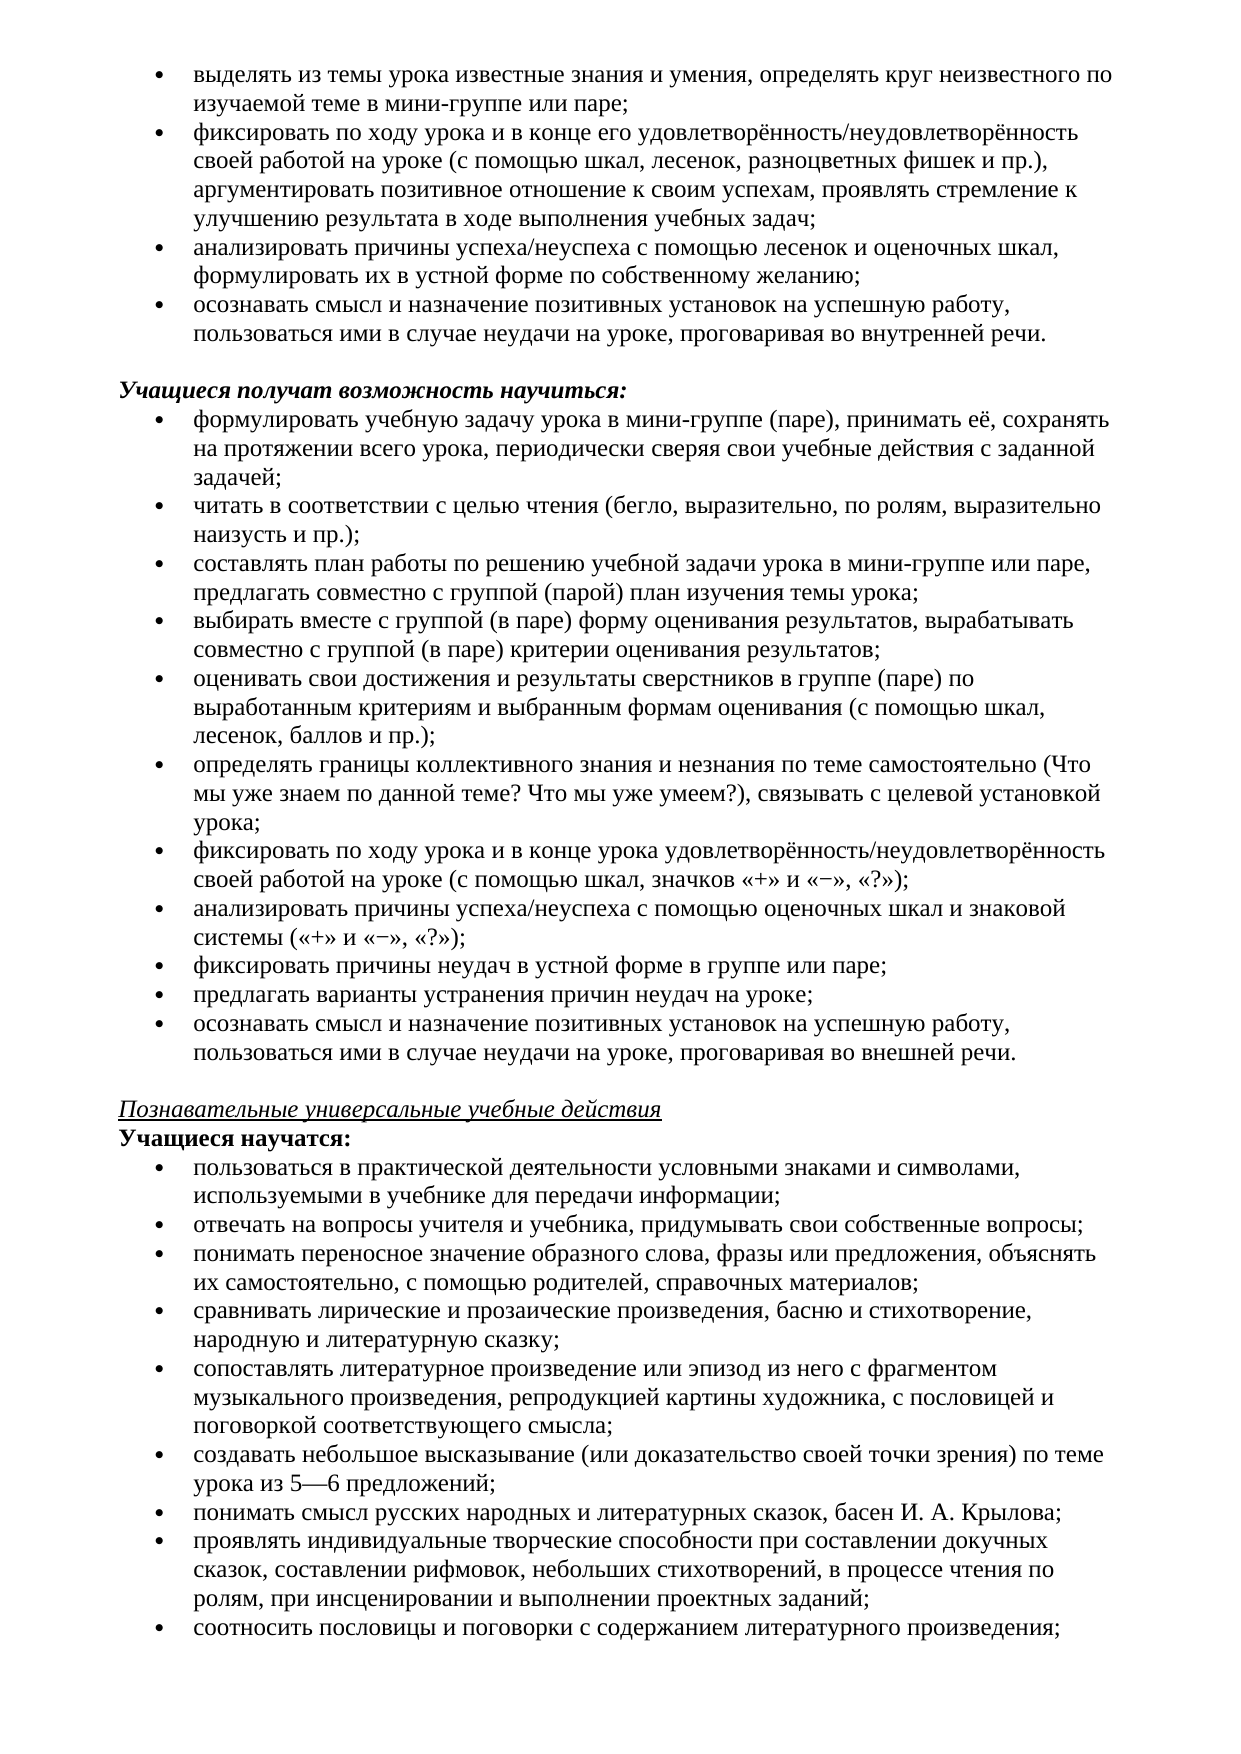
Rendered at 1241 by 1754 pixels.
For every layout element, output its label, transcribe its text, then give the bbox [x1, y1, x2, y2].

list сопоставлять литературное произведение или эпизод из него с фрагментом музыкального произведения, репродукцией картины художника, с пословицей и поговоркой соответствующего смысла; [156, 1353, 1122, 1439]
list читать в соответствии с целью чтения (бегло, выразительно, по ролям, выразительно наизусть и пр.); [156, 490, 1122, 548]
list определять границы коллективного знания и незнания по теме самостоятельно (Что мы уже знаем по данной теме? Что мы уже умеем?), связывать с целевой установкой урока; [156, 749, 1122, 835]
list оценивать свои достижения и результаты сверстников в группе (паре) по выработанным критериям и выбранным формам оценивания (с помощью шкал, лесенок, баллов и пр.); [156, 663, 1122, 749]
text Учащиеся получат возможность научиться: [118, 375, 1122, 404]
text Учащиеся научатся: [118, 1123, 1122, 1152]
list осознавать смысл и назначение позитивных установок на успешную работу, пользоваться ими в случае неудачи на уроке, проговаривая во внутренней речи. [156, 289, 1122, 347]
list анализировать причины успеха/неуспеха с помощью оценочных шкал и знаковой системы («+» и «−», «?»); [156, 893, 1122, 950]
list сравнивать лирические и прозаические произведения, басню и стихотворение, народную и литературную сказку; [156, 1295, 1122, 1353]
list формулировать учебную задачу урока в мини-группе (паре), принимать её, сохранять на протяжении всего урока, периодически сверяя свои учебные действия с заданной задачей; [156, 404, 1122, 490]
list выбирать вместе с группой (в паре) форму оценивания результатов, вырабатывать совместно с группой (в паре) критерии оценивания результатов; [156, 605, 1122, 663]
text Познавательные универсальные учебные действия [118, 1094, 1122, 1123]
list фиксировать по ходу урока и в конце урока удовлетворённость/неудовлетворённость своей работой на уроке (с помощью шкал, значков «+» и «−», «?»); [156, 835, 1122, 893]
list пользоваться в практической деятельности условными знаками и символами, используемыми в учебнике для передачи информации; [156, 1152, 1122, 1209]
list составлять план работы по решению учебной задачи урока в мини-группе или паре, предлагать совместно с группой (парой) план изучения темы урока; [156, 548, 1122, 605]
list соотносить пословицы и поговорки с содержанием литературного произведения; [156, 1612, 1122, 1640]
list выделять из темы урока известные знания и умения, определять круг неизвестного по изучаемой теме в мини-группе или паре; [156, 59, 1122, 117]
list фиксировать по ходу урока и в конце его удовлетворённость/неудовлетворённость своей работой на уроке (с помощью шкал, лесенок, разноцветных фишек и пр.), аргументировать позитивное отношение к своим успехам, проявлять стремление к улучшению результата в ходе выполнения учебных задач; [156, 117, 1122, 232]
list понимать переносное значение образного слова, фразы или предложения, объяснять их самостоятельно, с помощью родителей, справочных материалов; [156, 1238, 1122, 1295]
list анализировать причины успеха/неуспеха с помощью лесенок и оценочных шкал, формулировать их в устной форме по собственному желанию; [156, 232, 1122, 289]
list отвечать на вопросы учителя и учебника, придумывать свои собственные вопросы; [156, 1209, 1122, 1238]
list проявлять индивидуальные творческие способности при составлении докучных сказок, составлении рифмовок, небольших стихотворений, в процессе чтения по ролям, при инсценировании и выполнении проектных заданий; [156, 1525, 1122, 1612]
list предлагать варианты устранения причин неудач на уроке; [156, 979, 1122, 1008]
list фиксировать причины неудач в устной форме в группе или паре; [156, 950, 1122, 979]
list создавать небольшое высказывание (или доказательство своей точки зрения) по теме урока из 5—6 предложений; [156, 1439, 1122, 1497]
list осознавать смысл и назначение позитивных установок на успешную работу, пользоваться ими в случае неудачи на уроке, проговаривая во внешней речи. [156, 1008, 1122, 1065]
list понимать смысл русских народных и литературных сказок, басен И. А. Крылова; [156, 1497, 1122, 1525]
